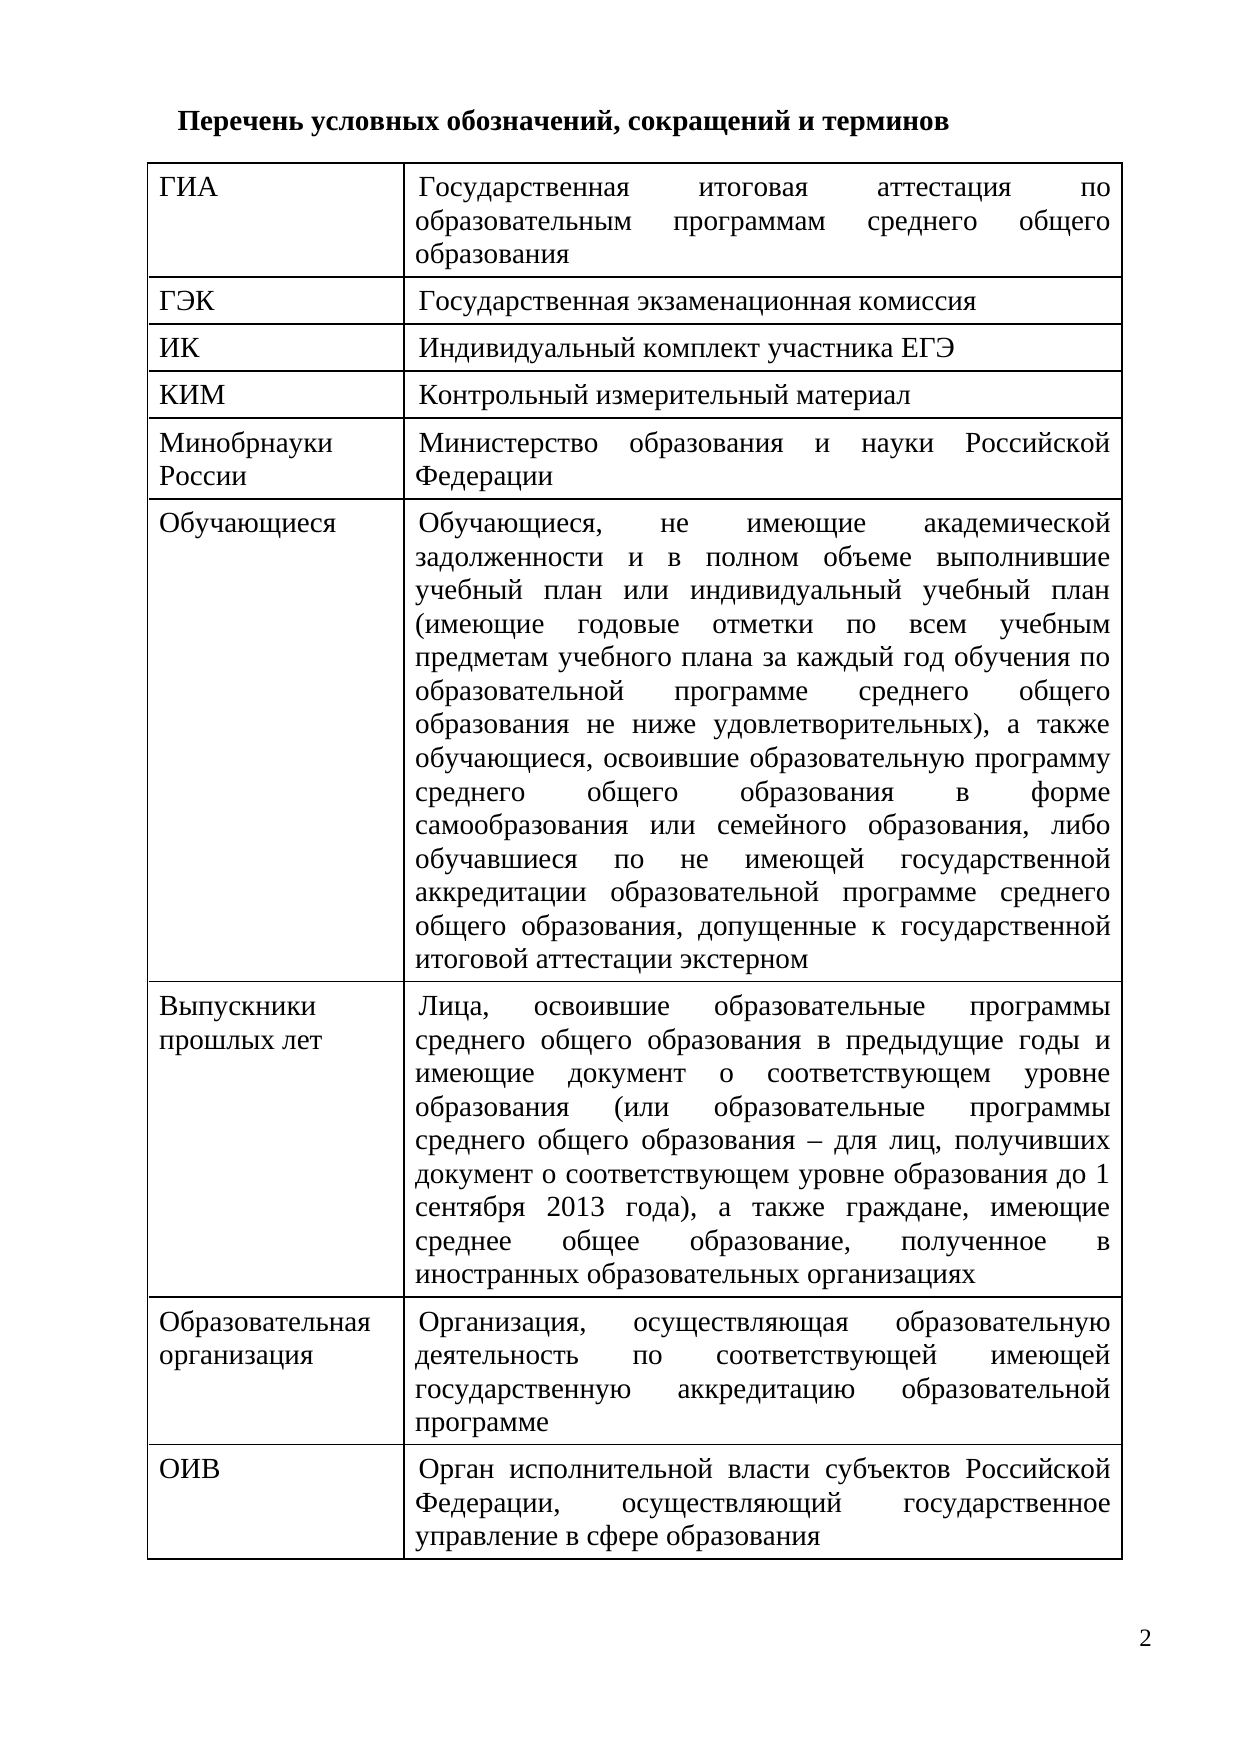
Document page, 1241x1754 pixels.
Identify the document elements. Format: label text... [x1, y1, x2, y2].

table_cell Обучающиеся [148, 499, 403, 981]
table_header ГИА [148, 164, 403, 276]
table_cell КИМ [148, 371, 403, 417]
text Перечень условных обозначений, сокращений и терминов [177, 103, 1152, 136]
table_cell Министерство образования и науки Российской Федерации [405, 419, 1121, 498]
table_cell ОИВ [148, 1445, 403, 1558]
table_header Государственная итоговая аттестация по образовательным программам среднего общего образования [405, 164, 1121, 276]
table_cell ГЭК [148, 277, 403, 323]
table_cell Орган исполнительной власти субъектов Российской Федерации, осуществляющий государственное управление в сфере образования [405, 1445, 1121, 1558]
table_cell Образовательная организация [148, 1297, 403, 1444]
table_cell Обучающиеся, не имеющие академической задолженности и в полном объеме выполнившие учебный план или индивидуальный учебный план (имеющие годовые отметки по всем учебным предметам учебного плана за каждый год обучения по образовательной программе среднего общего образования не ниже удовлетворительных), а также обучающиеся, освоившие образовательную программу среднего общего образования в форме самообразования или семейного образования, либо обучавшиеся по не имеющей государственной аккредитации образовательной программе среднего общего образования, допущенные к государственной итоговой аттестации экстерном [405, 500, 1121, 981]
table_cell Государственная экзаменационная комиссия [405, 278, 1121, 323]
table_cell Минобрнауки России [148, 418, 403, 498]
table_cell Индивидуальный комплект участника ЕГЭ [405, 325, 1121, 370]
table_cell Контрольный измерительный материал [405, 372, 1121, 417]
table_cell Выпускники прошлых лет [148, 982, 403, 1296]
table_cell Организация, осуществляющая образовательную деятельность по соответствующей имеющей государственную аккредитацию образовательной программе [405, 1298, 1121, 1444]
table_cell Лица, освоившие образовательные программы среднего общего образования в предыдущие годы и имеющие документ о соответствующем уровне образования (или образовательные программы среднего общего образования – для лиц, получивших документ о соответствующем уровне образования до 1 сентября 2013 года), а также граждане, имеющие среднее общее образование, полученное в иностранных образовательных организациях [405, 982, 1121, 1296]
table_cell ИК [148, 324, 403, 370]
